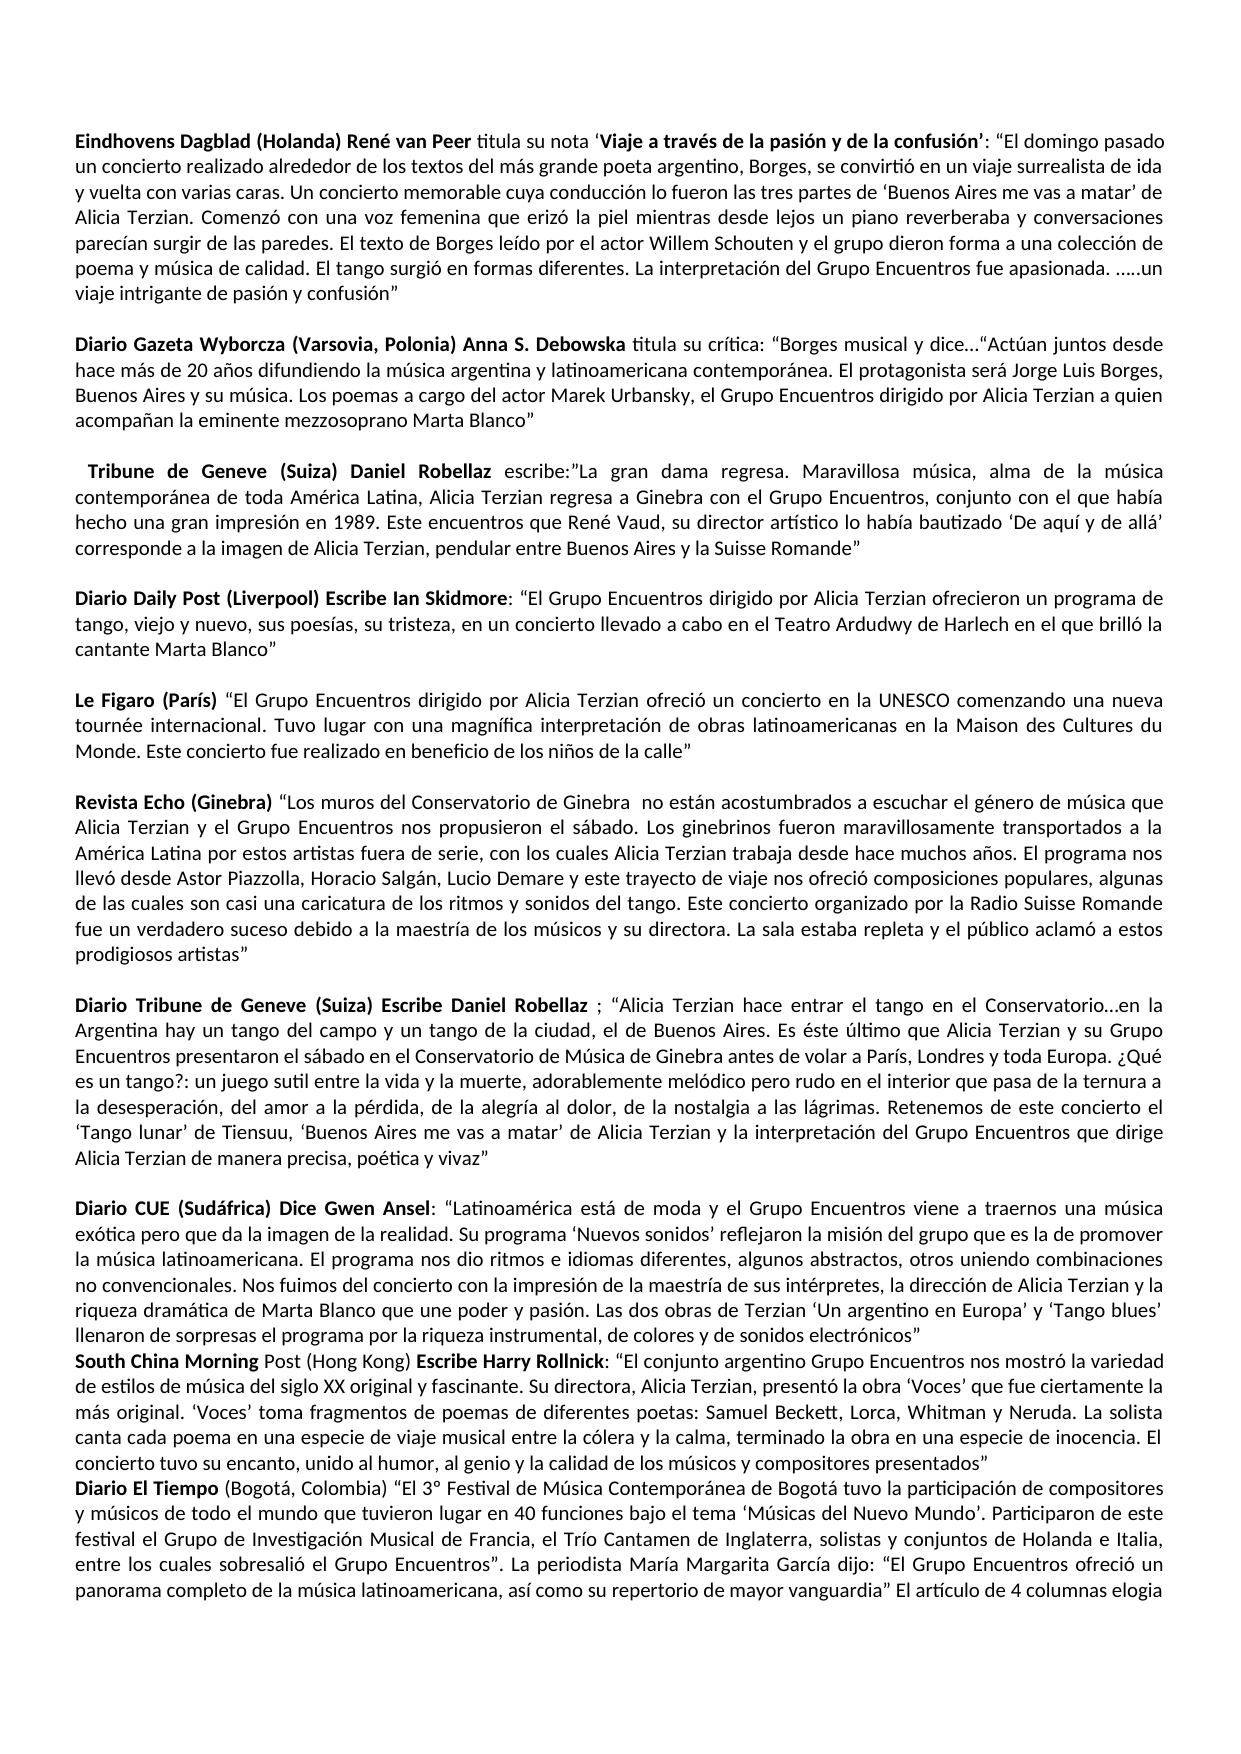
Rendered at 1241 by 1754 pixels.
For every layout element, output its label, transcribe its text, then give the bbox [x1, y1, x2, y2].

text Tribune de Geneve (Suiza) Daniel Robellaz escribe:”La gran dama regresa. Maravillosa música, alma de la música contemporánea de toda América Latina, Alicia Terzian regresa a Ginebra con el Grupo Encuentros, conjunto con el que había hecho una gran impresión en 1989. Este encuentros que René Vaud, su director artístico lo había bautizado ‘De aquí y de allá’ corresponde a la imagen de Alicia Terzian, pendular entre Buenos Aires y la Suisse Romande” [75, 458, 1165, 560]
text Diario CUE (Sudáfrica) Dice Gwen Ansel: “Latinoamérica está de moda y el Grupo Encuentros viene a traernos una música exótica pero que da la imagen de la realidad. Su programa ‘Nuevos sonidos’ reflejaron la misión del grupo que es la de promover la música latinoamericana. El programa nos dio ritmos e idiomas diferentes, algunos abstractos, otros uniendo combinaciones no convencionales. Nos fuimos del concierto con la impresión de la maestría de sus intérpretes, la dirección de Alicia Terzian y la riqueza dramática de Marta Blanco que une poder y pasión. Las dos obras de Terzian ‘Un argentino en Europa’ y ‘Tango blues’ llenaron de sorpresas el programa por la riqueza instrumental, de colores y de sonidos electrónicos” [75, 1196, 1165, 1348]
text Le Figaro (París) “El Grupo Encuentros dirigido por Alicia Terzian ofreció un concierto en la UNESCO comenzando una nueva tournée internacional. Tuvo lugar con una magnífica interpretación de obras latinoamericanas en la Maison des Cultures du Monde. Este concierto fue realizado en beneficio de los niños de la calle” [75, 687, 1165, 763]
text South China Morning Post (Hong Kong) Escribe Harry Rollnick: “El conjunto argentino Grupo Encuentros nos mostró la variedad de estilos de música del siglo XX original y fascinante. Su directora, Alicia Terzian, presentó la obra ‘Voces’ que fue ciertamente la más original. ‘Voces’ toma fragmentos de poemas de diferentes poetas: Samuel Beckett, Lorca, Whitman y Neruda. La solista canta cada poema en una especie de viaje musical entre la cólera y la calma, terminado la obra en una especie de inocencia. El concierto tuvo su encanto, unido al humor, al genio y la calidad de los músicos y compositores presentados” [75, 1348, 1165, 1475]
text Revista Echo (Ginebra) “Los muros del Conservatorio de Ginebra no están acostumbrados a escuchar el género de música que Alicia Terzian y el Grupo Encuentros nos propusieron el sábado. Los ginebrinos fueron maravillosamente transportados a la América Latina por estos artistas fuera de serie, con los cuales Alicia Terzian trabaja desde hace muchos años. El programa nos llevó desde Astor Piazzolla, Horacio Salgán, Lucio Demare y este trayecto de viaje nos ofreció composiciones populares, algunas de las cuales son casi una caricatura de los ritmos y sonidos del tango. Este concierto organizado por la Radio Suisse Romande fue un verdadero suceso debido a la maestría de los músicos y su directora. La sala estaba repleta y el público aclamó a estos prodigiosos artistas” [75, 789, 1165, 967]
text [75, 1475, 1165, 1602]
text Diario Gazeta Wyborcza (Varsovia, Polonia) Anna S. Debowska titula su crítica: “Borges musical y dice…“Actúan juntos desde hace más de 20 años difundiendo la música argentina y latinoamericana contemporánea. El protagonista será Jorge Luis Borges, Buenos Aires y su música. Los poemas a cargo del actor Marek Urbansky, el Grupo Encuentros dirigido por Alicia Terzian a quien acompañan la eminente mezzosoprano Marta Blanco” [75, 331, 1165, 433]
text Diario Tribune de Geneve (Suiza) Escribe Daniel Robellaz ; “Alicia Terzian hace entrar el tango en el Conservatorio…en la Argentina hay un tango del campo y un tango de la ciudad, el de Buenos Aires. Es éste último que Alicia Terzian y su Grupo Encuentros presentaron el sábado en el Conservatorio de Música de Ginebra antes de volar a París, Londres y toda Europa. ¿Qué es un tango?: un juego sutil entre la vida y la muerte, adorablemente melódico pero rudo en el interior que pasa de la ternura a la desesperación, del amor a la pérdida, de la alegría al dolor, de la nostalgia a las lágrimas. Retenemos de este concierto el ‘Tango lunar’ de Tiensuu, ‘Buenos Aires me vas a matar’ de Alicia Terzian y la interpretación del Grupo Encuentros que dirige Alicia Terzian de manera precisa, poética y vivaz” [75, 992, 1165, 1170]
text Diario Daily Post (Liverpool) Escribe Ian Skidmore: “El Grupo Encuentros dirigido por Alicia Terzian ofrecieron un programa de tango, viejo y nuevo, sus poesías, su tristeza, en un concierto llevado a cabo en el Teatro Ardudwy de Harlech en el que brilló la cantante Marta Blanco” [75, 586, 1165, 662]
text Eindhovens Dagblad (Holanda) René van Peer titula su nota ‘Viaje a través de la pasión y de la confusión’: “El domingo pasado un concierto realizado alrededor de los textos del más grande poeta argentino, Borges, se convirtió en un viaje surrealista de ida y vuelta con varias caras. Un concierto memorable cuya conducción lo fueron las tres partes de ‘Buenos Aires me vas a matar’ de Alicia Terzian. Comenzó con una voz femenina que erizó la piel mientras desde lejos un piano reverberaba y conversaciones parecían surgir de las paredes. El texto de Borges leído por el actor Willem Schouten y el grupo dieron forma a una colección de poema y música de calidad. El tango surgió en formas diferentes. La interpretación del Grupo Encuentros fue apasionada. …..un viaje intrigante de pasión y confusión” [75, 128, 1165, 306]
